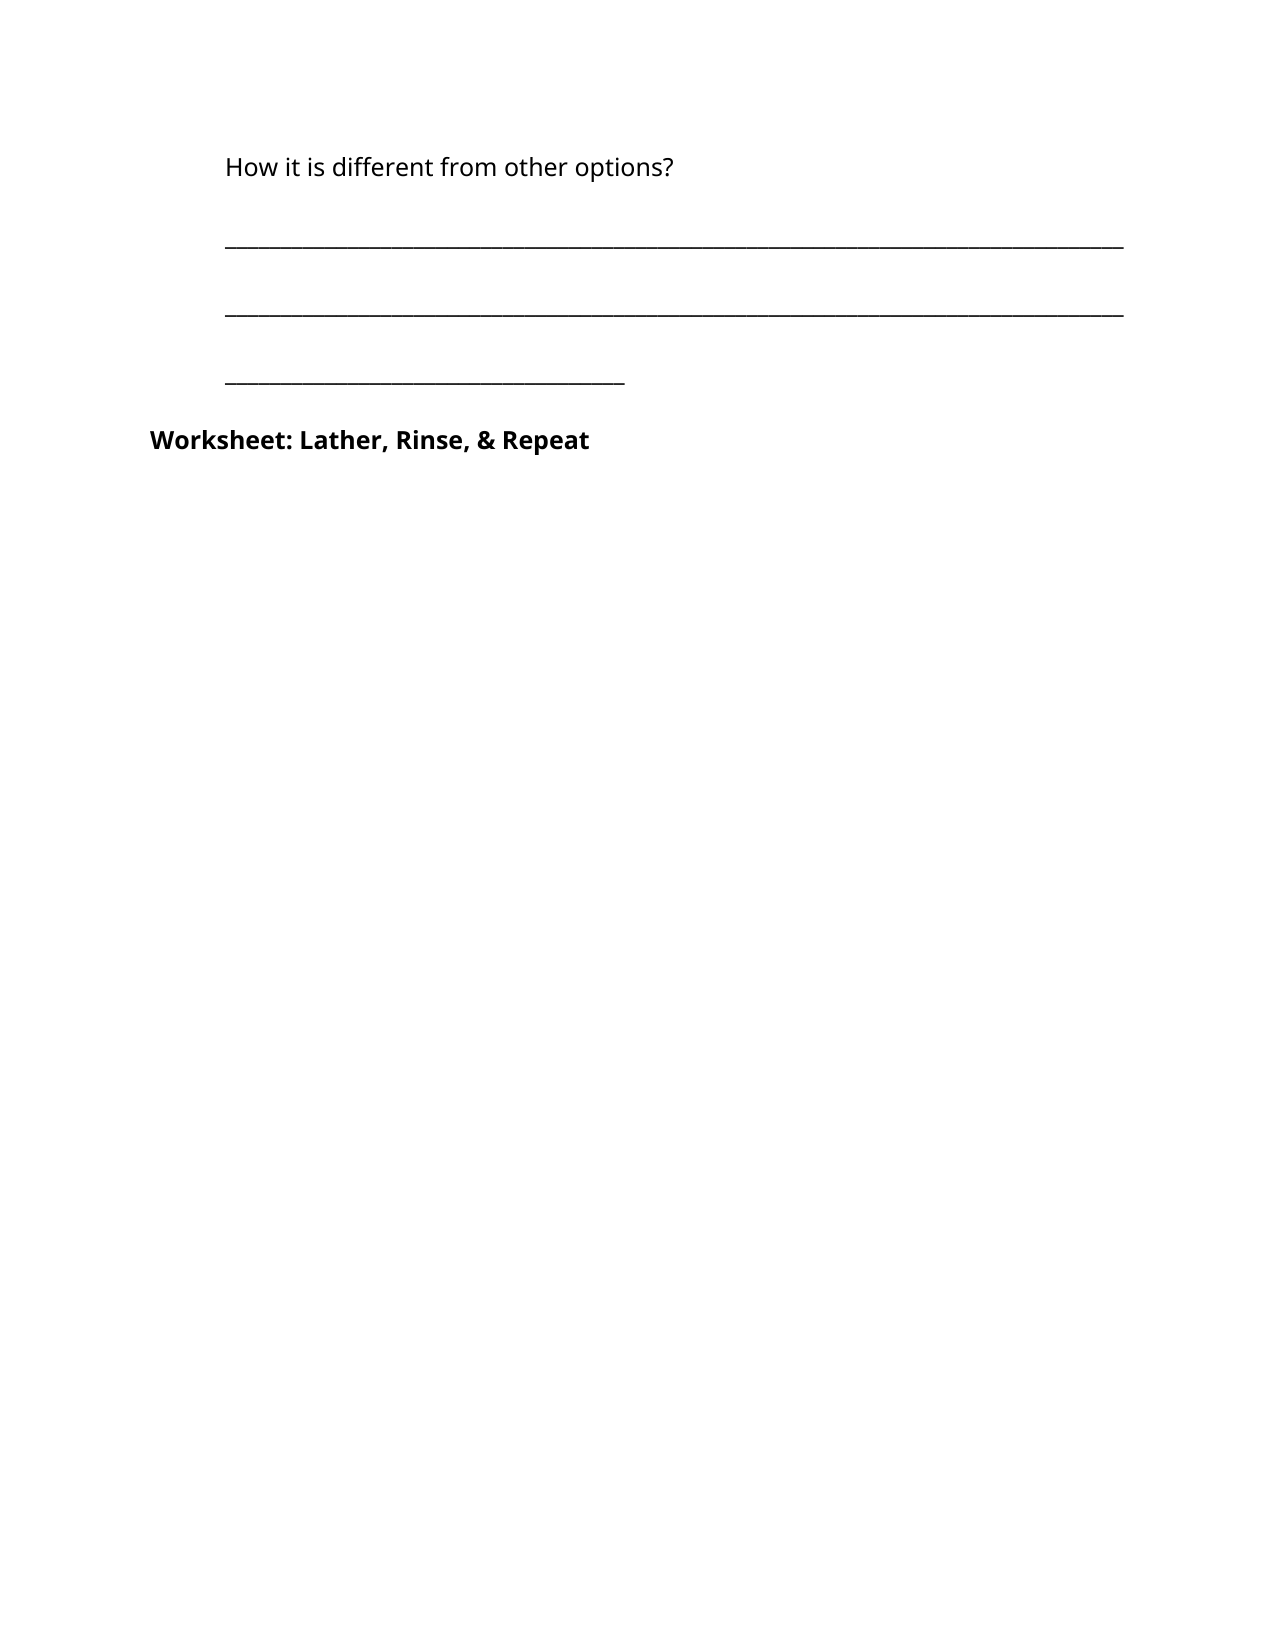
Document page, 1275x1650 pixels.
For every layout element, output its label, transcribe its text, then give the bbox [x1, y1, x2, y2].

text How it is different from other options? [225, 150, 1125, 184]
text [225, 218, 1125, 388]
text Worksheet: Lather, Rinse, & Repeat [150, 422, 1125, 457]
